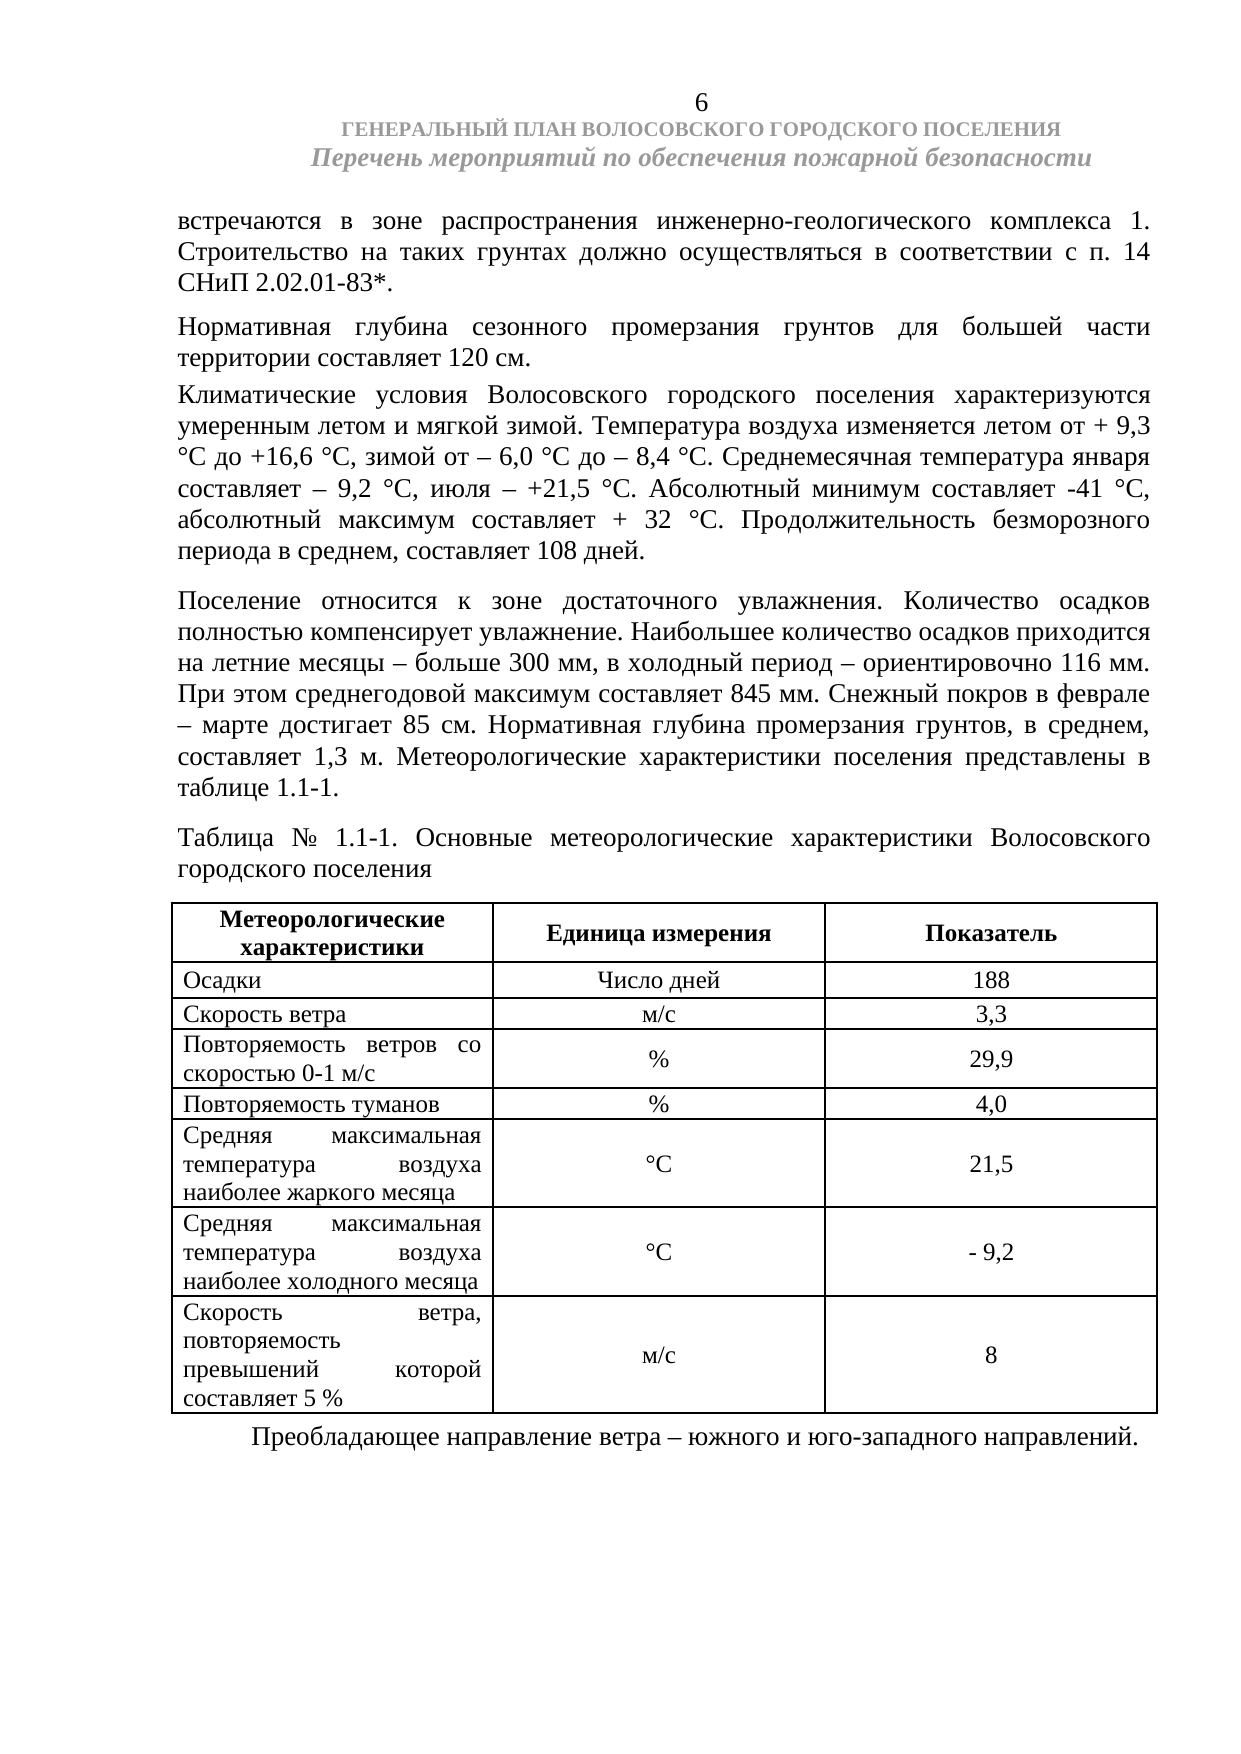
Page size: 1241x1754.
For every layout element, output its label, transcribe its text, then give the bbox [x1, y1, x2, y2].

table_cell Средняя максимальная температура воздуха наиболее жаркого месяца [173, 1120, 492, 1206]
text Преобладающее направление ветра – южного и юго-западного направлений. [177, 1420, 1152, 1451]
table_cell м/с [494, 999, 824, 1027]
table_cell 21,5 [826, 1120, 1156, 1206]
table_cell м/с [494, 1297, 824, 1412]
table_cell Повторяемость туманов [173, 1089, 492, 1118]
table_cell 29,9 [826, 1030, 1156, 1087]
table_cell Осадки [173, 963, 492, 997]
table_cell % [494, 1089, 824, 1118]
text Нормативная глубина сезонного промерзания грунтов для большей части территории составляет . [177, 310, 1152, 372]
table_header Показатель [826, 904, 1156, 961]
table_cell 188 [826, 963, 1156, 997]
table_cell Скорость ветра [173, 999, 492, 1027]
table_cell Средняя максимальная температура воздуха наиболее холодного месяца [173, 1208, 492, 1294]
table_cell °C [494, 1208, 824, 1294]
table_header Метеорологические характеристики [173, 904, 492, 961]
table_cell 3,3 [826, 999, 1156, 1027]
table_cell - 9,2 [826, 1208, 1156, 1294]
table_cell Скорость ветра, повторяемость превышений которой составляет 5 % [173, 1297, 492, 1412]
text Таблица № 1.1-1. Основные метеорологические характеристики Волосовского городского поселения [177, 821, 1152, 883]
table_header Единица измерения [494, 904, 824, 961]
table_cell °C [494, 1120, 824, 1206]
text Поселение относится к зоне достаточного увлажнения. Количество осадков полностью компенсирует увлажнение. Наибольшее количество осадков приходится на летние месяцы – больше 300 мм, в холодный период – ориентировочно 116 мм. При этом среднегодовой максимум составляет 845 мм. Снежный покров в феврале – марте достигает 85 см. Нормативная глубина промерзания грунтов, в среднем, составляет 1,3 м. Метеорологические характеристики поселения представлены в таблице 1.1-1. [177, 584, 1152, 802]
table_cell 8 [826, 1297, 1156, 1412]
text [177, 204, 1152, 297]
table_cell % [494, 1030, 824, 1087]
table_cell Повторяемость ветров со скоростью 0-1 м/с [173, 1030, 492, 1087]
table_cell Число дней [494, 963, 824, 997]
text Климатические условия Волосовского городского поселения характеризуются умеренным летом и мягкой зимой. Температура воздуха изменяется летом от + 9,3 °C до +16,6 °C, зимой от – 6,0 °C до – 8,4 °C. Среднемесячная температура января составляет – 9,2 °C, июля – +21,5 °C. Абсолютный минимум составляет -41 °C, абсолютный максимум составляет + 32 °C. Продолжительность безморозного периода в среднем, составляет 108 дней. [177, 378, 1152, 565]
table_cell 4,0 [826, 1089, 1156, 1118]
